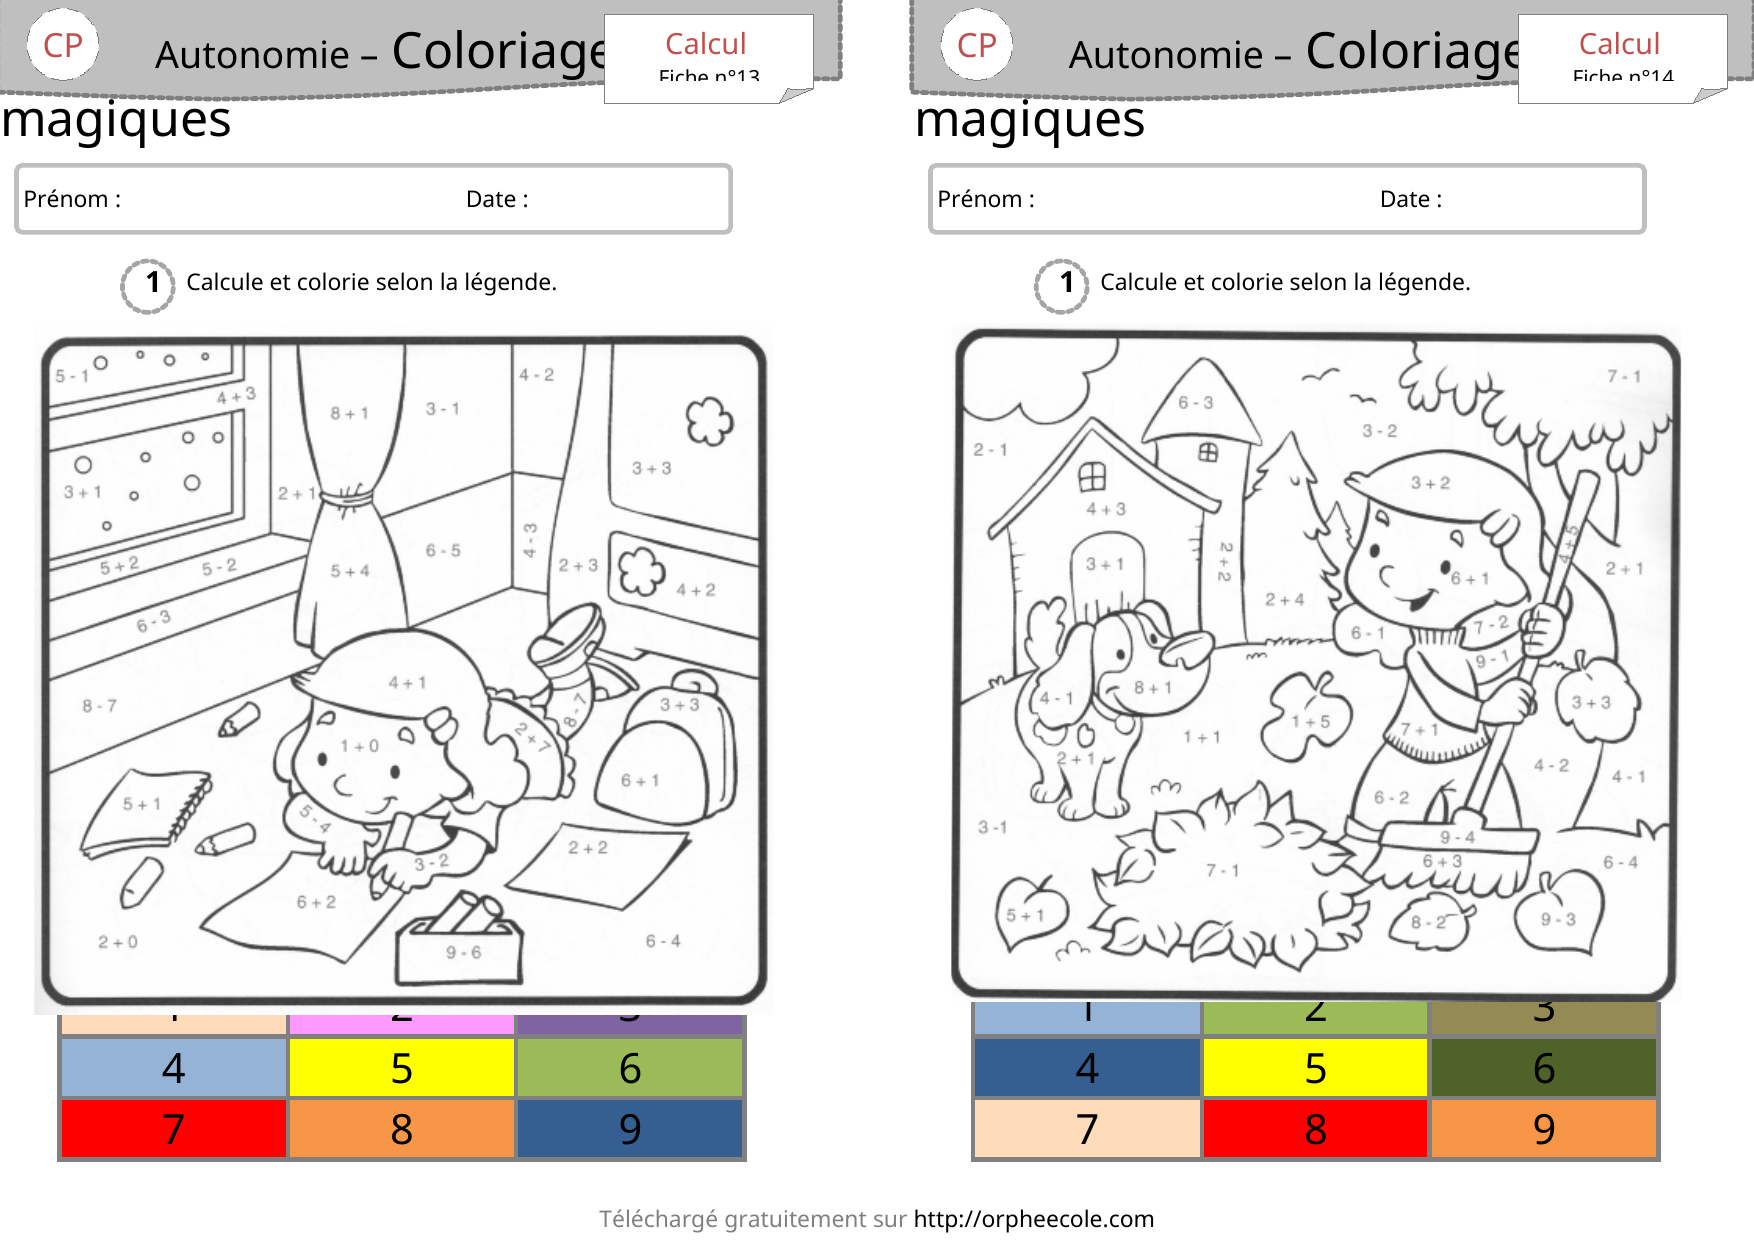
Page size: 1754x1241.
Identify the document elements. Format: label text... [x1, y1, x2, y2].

table_header 3 [1432, 1002, 1656, 1034]
table_cell 6 [1432, 1039, 1656, 1096]
text Calcule et colorie selon la légende. [914, 266, 1754, 297]
table_cell 9 [1432, 1100, 1656, 1157]
text Calcule et colorie selon la légende. [0, 266, 840, 297]
table_header 2 [1204, 1002, 1427, 1034]
table_cell 9 [518, 1100, 742, 1157]
table_cell 4 [975, 1039, 1200, 1096]
table_cell 5 [290, 1039, 514, 1096]
table_cell 7 [975, 1100, 1200, 1157]
table_header 1 [975, 1002, 1200, 1034]
picture [34, 323, 774, 1015]
table_cell 5 [1204, 1039, 1427, 1096]
table_cell 7 [62, 1100, 286, 1157]
text Autonomie – Coloriages magiques [0, 15, 840, 151]
table_header 1 [62, 1015, 286, 1034]
table_cell 4 [62, 1039, 286, 1096]
table_header 2 [290, 1015, 514, 1034]
table_cell 8 [290, 1100, 514, 1157]
table_cell 6 [518, 1039, 742, 1096]
picture [951, 323, 1682, 1002]
table_header 3 [518, 1015, 742, 1034]
table_cell 8 [1204, 1100, 1427, 1157]
text Autonomie – Coloriages magiques [914, 15, 1754, 151]
